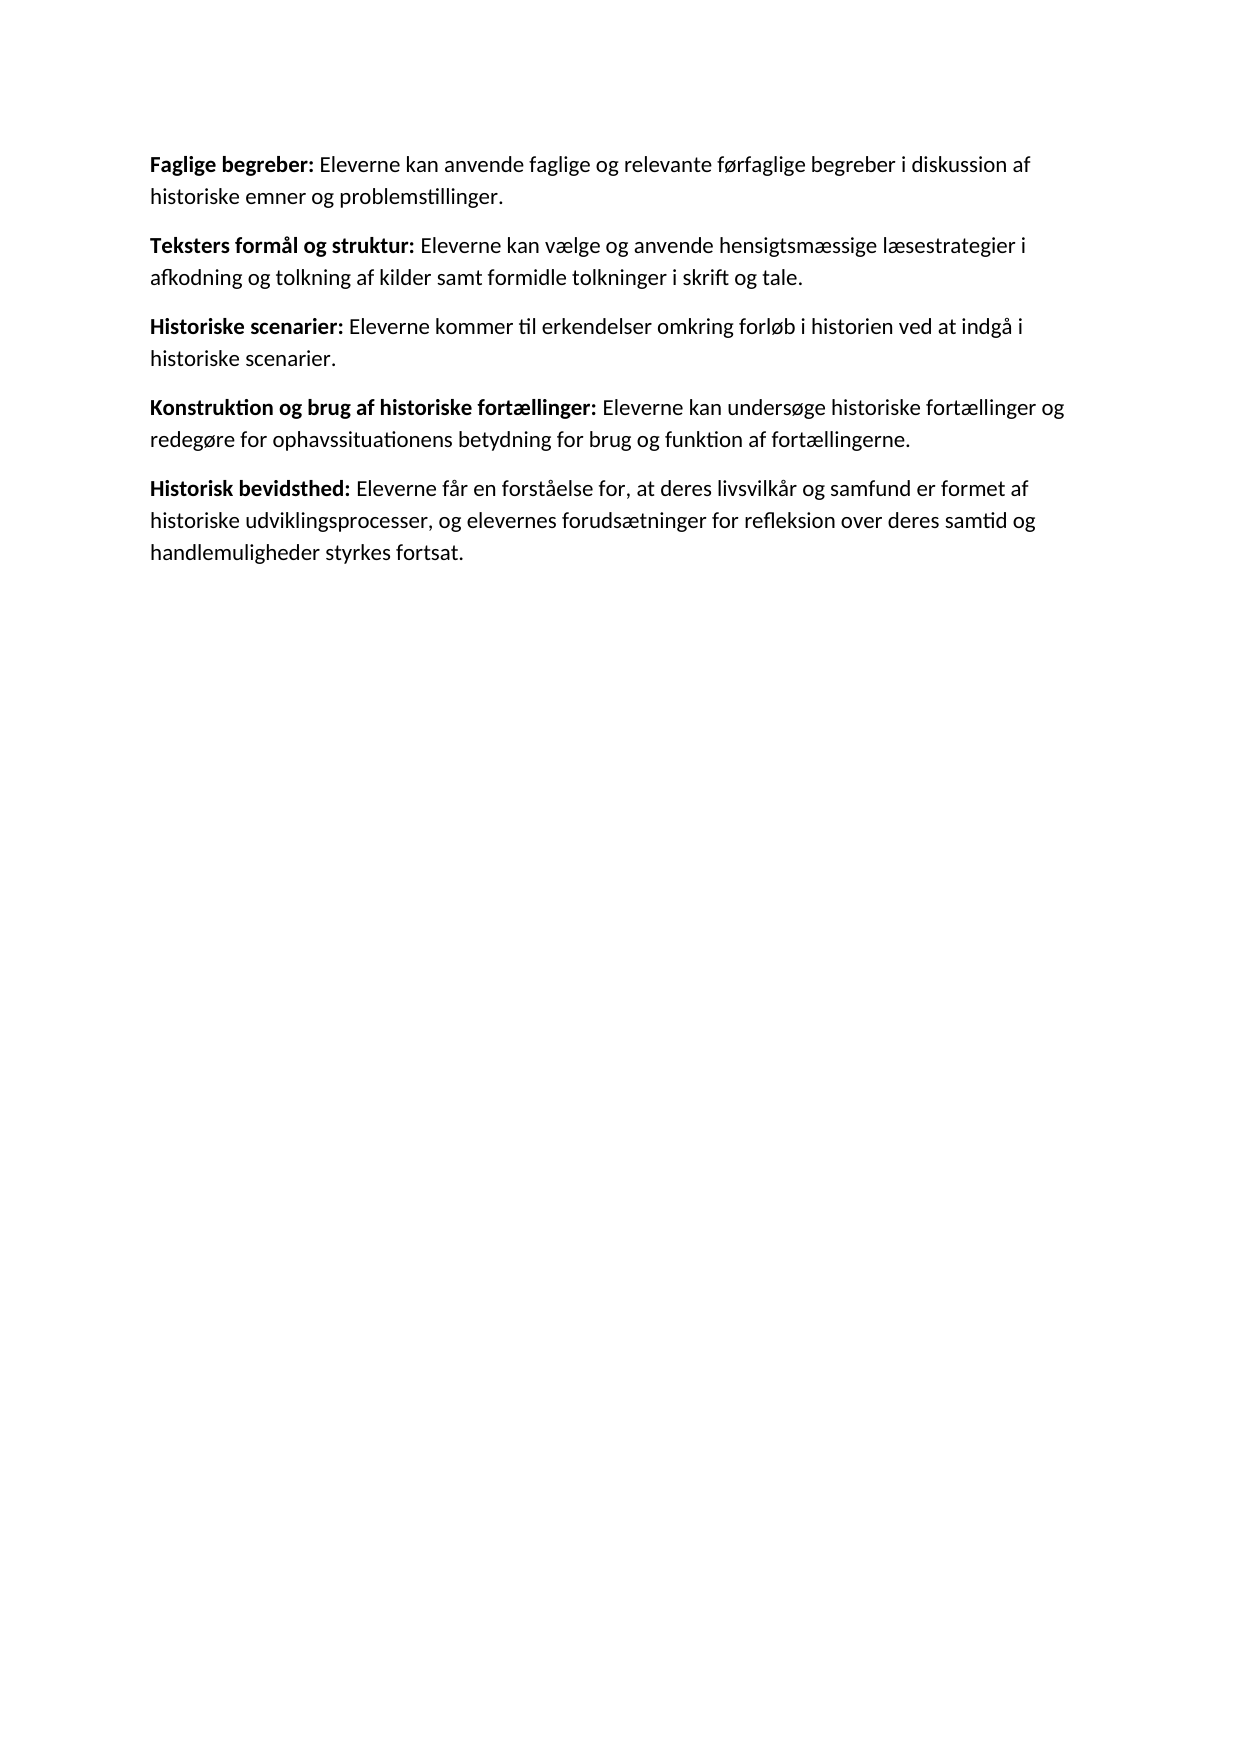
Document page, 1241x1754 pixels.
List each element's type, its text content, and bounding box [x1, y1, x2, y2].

text Konstruktion og brug af historiske fortællinger: Eleverne kan undersøge historiske fortællinger og redegøre for ophavssituationens betydning for brug og funktion af fortællingerne. [150, 393, 1090, 453]
text Faglige begreber: Eleverne kan anvende faglige og relevante førfaglige begreber i diskussion af historiske emner og problemstillinger. [150, 150, 1090, 210]
text Historisk bevidsthed: Eleverne får en forståelse for, at deres livsvilkår og samfund er formet af historiske udviklingsprocesser, og elevernes forudsætninger for refleksion over deres samtid og handlemuligheder styrkes fortsat. [150, 474, 1090, 567]
text Historiske scenarier: Eleverne kommer til erkendelser omkring forløb i historien ved at indgå i historiske scenarier. [150, 312, 1090, 372]
text Teksters formål og struktur: Eleverne kan vælge og anvende hensigtsmæssige læsestrategier i afkodning og tolkning af kilder samt formidle tolkninger i skrift og tale. [150, 231, 1090, 291]
